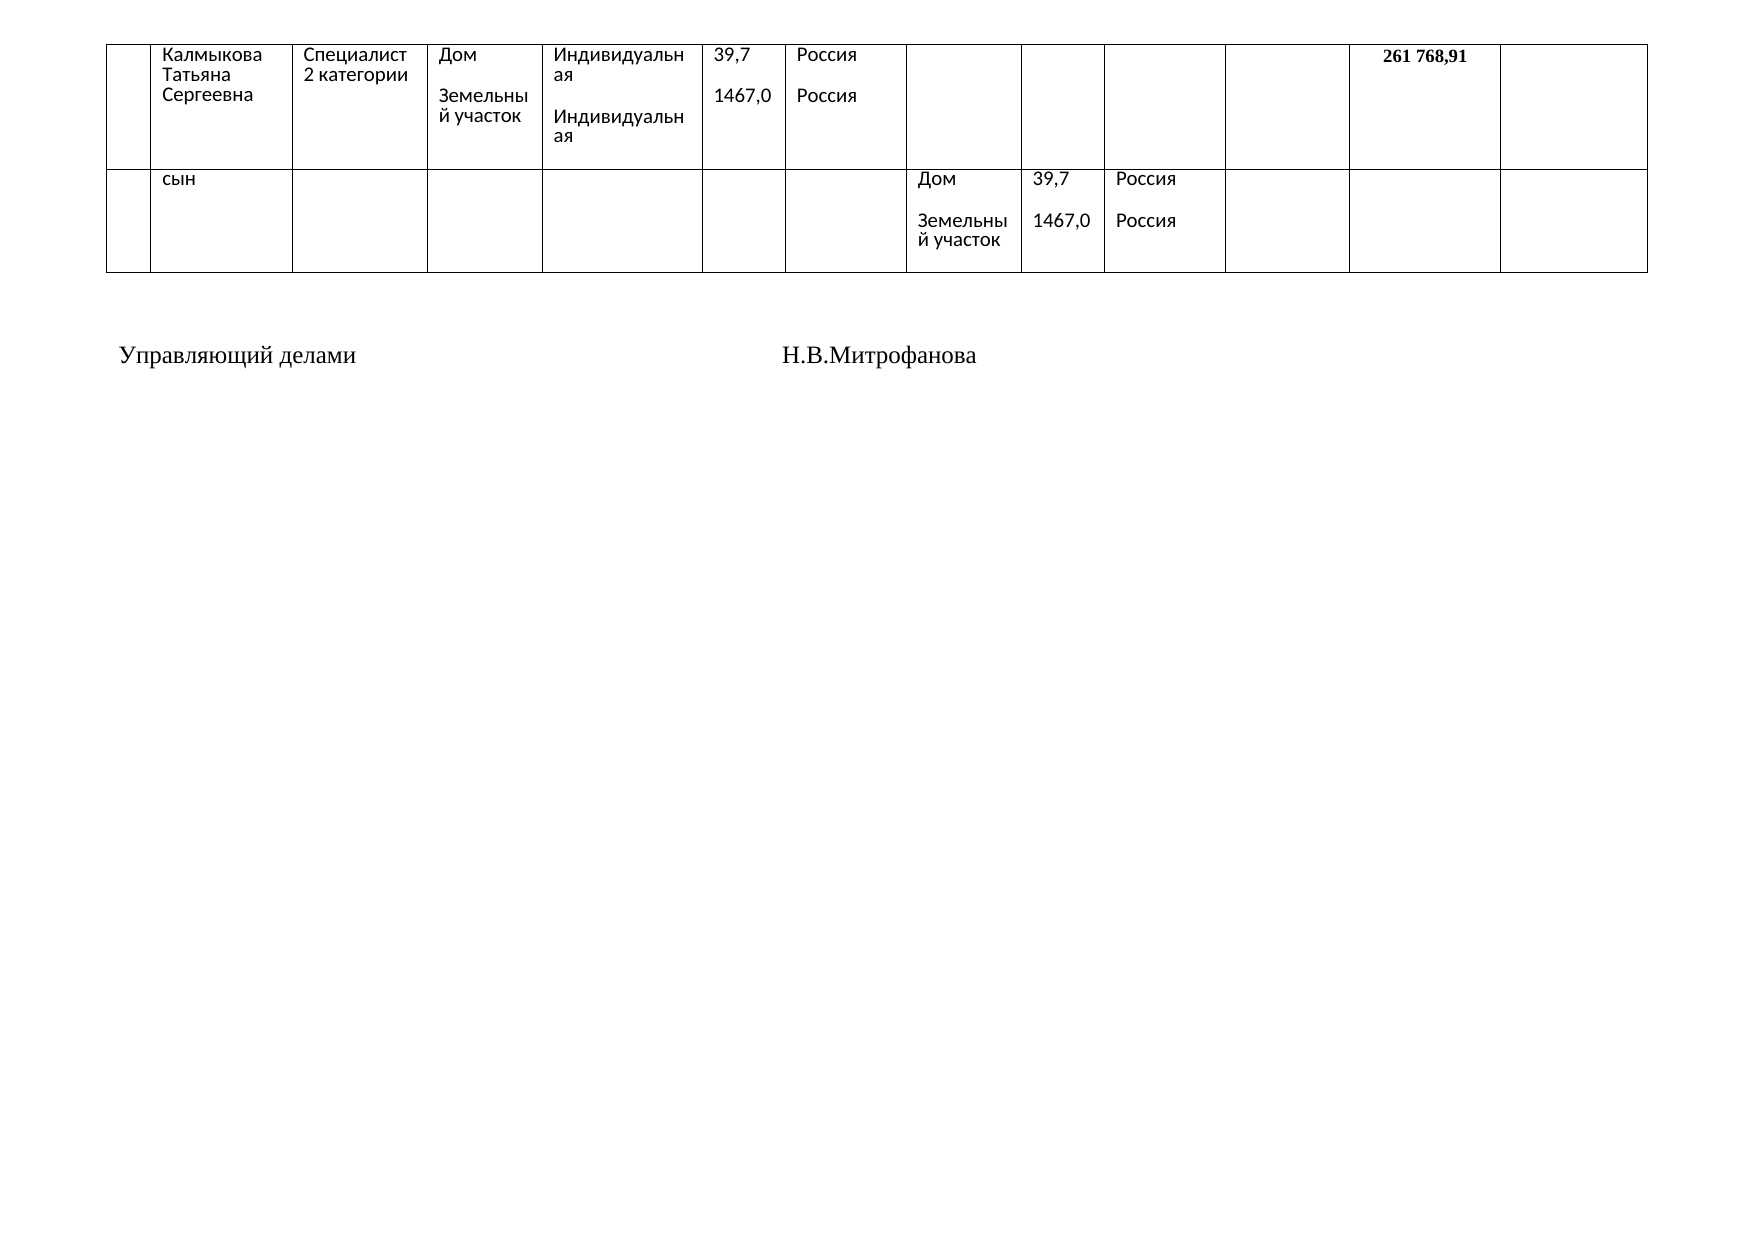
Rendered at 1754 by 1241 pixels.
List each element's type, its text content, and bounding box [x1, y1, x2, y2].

table_cell [1022, 45, 1104, 168]
table_cell Россия Россия [1105, 170, 1225, 272]
table_cell [428, 170, 542, 272]
table_cell [543, 170, 702, 272]
table_cell [786, 170, 906, 272]
table_cell [1501, 45, 1647, 168]
table_cell Индивидуальная Индивидуальная [543, 45, 702, 168]
table_cell [293, 170, 427, 272]
table_cell Дом Земельный участок [428, 45, 542, 168]
table_cell [703, 170, 785, 272]
table_cell [107, 170, 150, 272]
table_cell 39,7 1467,0 [703, 45, 785, 168]
table_cell [1226, 170, 1349, 272]
table_cell [1350, 170, 1500, 272]
table_cell [1105, 45, 1225, 168]
table_cell Специалист 2 категории [293, 45, 427, 168]
table_cell [907, 45, 1021, 168]
table_cell [1501, 170, 1647, 272]
table_cell Калмыкова Татьяна Сергеевна [151, 45, 292, 168]
table_cell 39,7 1467,0 [1022, 170, 1104, 272]
table_cell Россия Россия [786, 45, 906, 168]
table_cell Дом Земельный участок [907, 170, 1021, 272]
text Управляющий делами Н.В.Митрофанова [118, 340, 1636, 369]
table_cell 261 768,91 [1350, 45, 1500, 168]
table_cell [107, 45, 150, 168]
table_cell [1226, 45, 1349, 168]
table_cell сын [151, 170, 292, 272]
